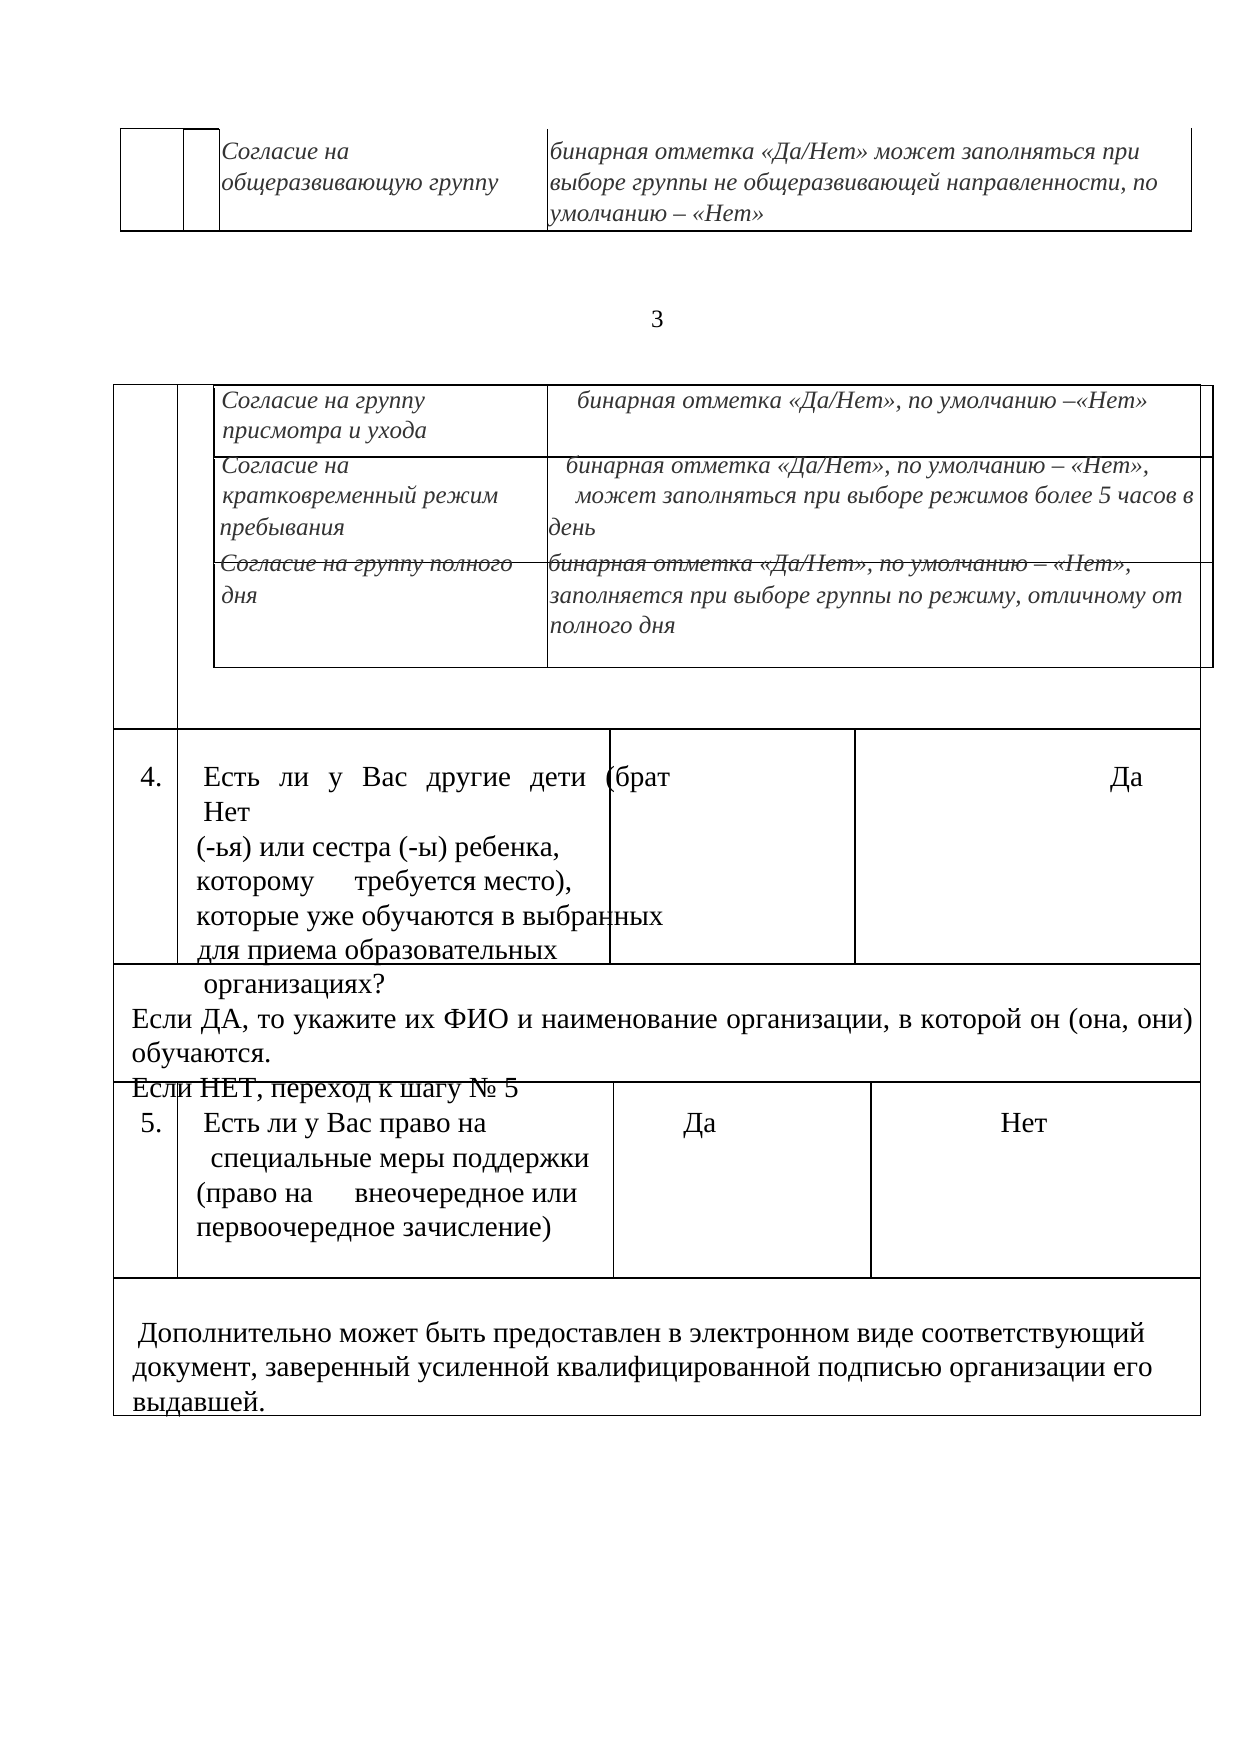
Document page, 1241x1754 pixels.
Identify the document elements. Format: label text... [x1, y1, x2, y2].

text специальные меры поддержки [203, 1140, 1145, 1173]
text для приема образовательных [196, 932, 710, 966]
text Дополнительно может быть предоставлен в электронном виде соответствующий документ, заверенный усиленной квалифицированной подписью организации его выдавшей. [131, 1315, 1196, 1417]
table_cell 3. [121, 129, 183, 230]
text Согласие на группу полного бинарная отметка «Да/Нет», по умолчанию – «Нет», [133, 548, 1196, 577]
list Есть ли у Вас право на Да Нет [140, 1105, 1145, 1139]
table_cell бинарная отметка «Да/Нет» может заполняться при выборе группы не общеразвивающей направленности, по умолчанию – «Нет» [548, 130, 1191, 230]
table_cell [184, 130, 219, 230]
text Если НЕТ, переход к шагу № 5 [131, 1070, 1195, 1104]
text дня заполняется при выборе группы по режиму, отличному от полного дня [221, 580, 1196, 638]
text пребывания день [133, 512, 1196, 541]
table_cell Согласие на общеразвивающую группу [220, 130, 547, 230]
list Есть ли у Вас другие дети (брат Да Нет [140, 759, 1145, 827]
text (-ья) или сестра (-ы) ребенка, [196, 829, 710, 862]
text организациях? [196, 967, 710, 1000]
text которому требуется место), [196, 863, 710, 897]
text Если ДА, то укажите их ФИО и наименование организации, в которой он (она, они) обучаются. [131, 1001, 1195, 1069]
text 3 [133, 304, 1181, 333]
text Согласие на бинарная отметка «Да/Нет», по умолчанию – «Нет», кратковременный режим может заполняться при выборе режимов более 5 часов в [221, 451, 1196, 509]
text которые уже обучаются в выбранных [196, 898, 710, 931]
text Согласие на группу бинарная отметка «Да/Нет», по умолчанию –«Нет» присмотра и ухода [221, 385, 1196, 444]
text первоочередное зачисление) [196, 1209, 1195, 1243]
text (право на внеочередное или [196, 1175, 1195, 1208]
